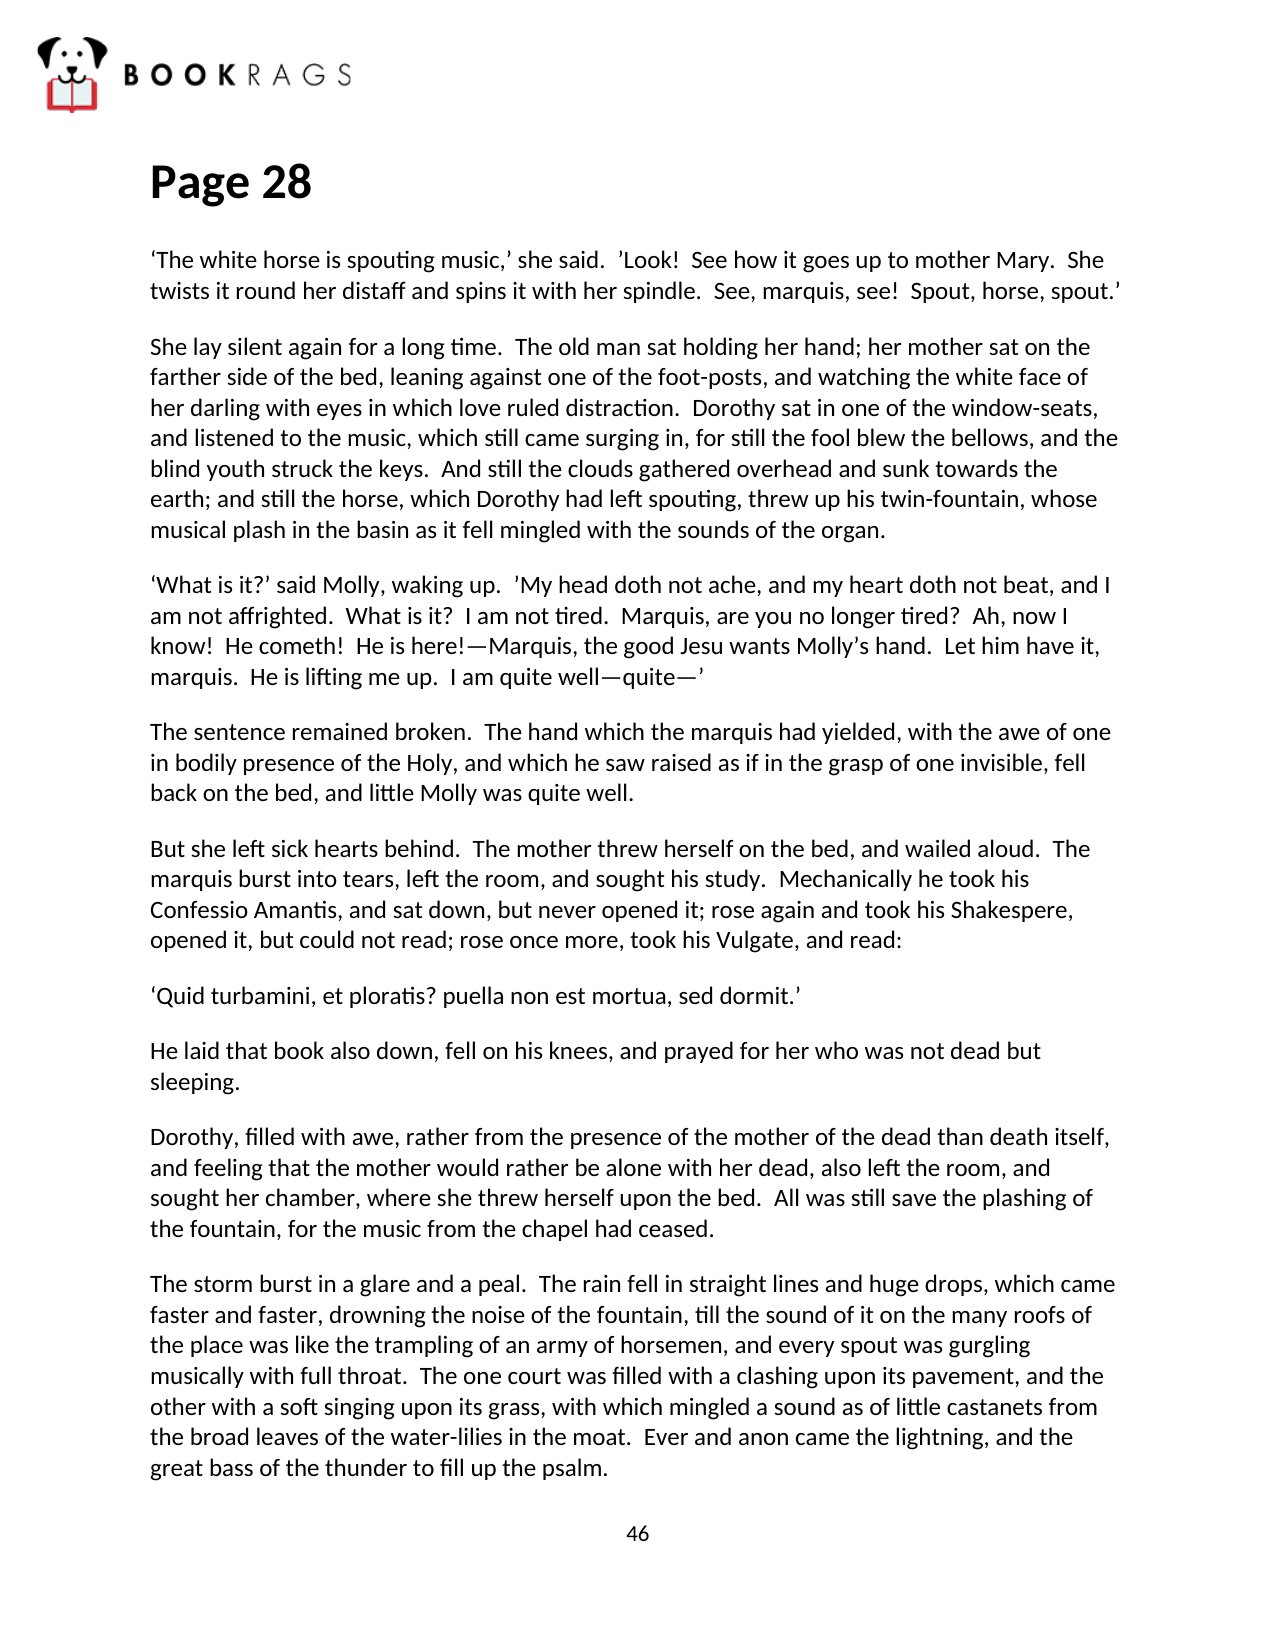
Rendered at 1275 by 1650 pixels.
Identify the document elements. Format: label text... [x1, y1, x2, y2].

text ‘What is it?’ said Molly, waking up. ’My head doth not ache, and my heart doth not beat, and I am not affrighted. What is it? I am not tired. Marquis, are you no longer tired? Ah, now I know! He cometh! He is here!—­Marquis, the good Jesu wants Molly’s hand. Let him have it, marquis. He is lifting me up. I am quite well—­quite—­’ [150, 569, 1125, 691]
text ‘The white horse is spouting music,’ she said. ’Look! See how it goes up to mother Mary. She twists it round her distaff and spins it with her spindle. See, marquis, see! Spout, horse, spout.’ [150, 244, 1125, 306]
text ‘Quid turbamini, et ploratis? puella non est mortua, sed dormit.’ [150, 980, 1125, 1011]
picture [37, 37, 351, 113]
text The sentence remained broken. The hand which the marquis had yielded, with the awe of one in bodily presence of the Holy, and which he saw raised as if in the grasp of one invisible, fell back on the bed, and little Molly was quite well. [150, 716, 1125, 808]
text Dorothy, filled with awe, rather from the presence of the mother of the dead than death itself, and feeling that the mother would rather be alone with her dead, also left the room, and sought her chamber, where she threw herself upon the bed. All was still save the plashing of the fountain, for the music from the chapel had ceased. [150, 1122, 1125, 1244]
text But she left sick hearts behind. The mother threw herself on the bed, and wailed aloud. The marquis burst into tears, left the room, and sought his study. Mechanically he took his Confessio Amantis, and sat down, but never opened it; rose again and took his Shakespere, opened it, but could not read; rose once more, took his Vulgate, and read: [150, 833, 1125, 955]
text He laid that book also down, fell on his knees, and prayed for her who was not dead but sleeping. [150, 1036, 1125, 1097]
text Page 28 [150, 150, 1125, 211]
text The storm burst in a glare and a peal. The rain fell in straight lines and huge drops, which came faster and faster, drowning the noise of the fountain, till the sound of it on the many roofs of the place was like the trampling of an army of horsemen, and every spout was gurgling musically with full throat. The one court was filled with a clashing upon its pavement, and the other with a soft singing upon its grass, with which mingled a sound as of little castanets from the broad leaves of the water-lilies in the moat. Ever and anon came the lightning, and the great bass of the thunder to fill up the psalm. [150, 1269, 1125, 1482]
text She lay silent again for a long time. The old man sat holding her hand; her mother sat on the farther side of the bed, leaning against one of the foot-posts, and watching the white face of her darling with eyes in which love ruled distraction. Dorothy sat in one of the window-seats, and listened to the music, which still came surging in, for still the fool blew the bellows, and the blind youth struck the keys. And still the clouds gathered overhead and sunk towards the earth; and still the horse, which Dorothy had left spouting, threw up his twin-fountain, whose musical plash in the basin as it fell mingled with the sounds of the organ. [150, 331, 1125, 544]
